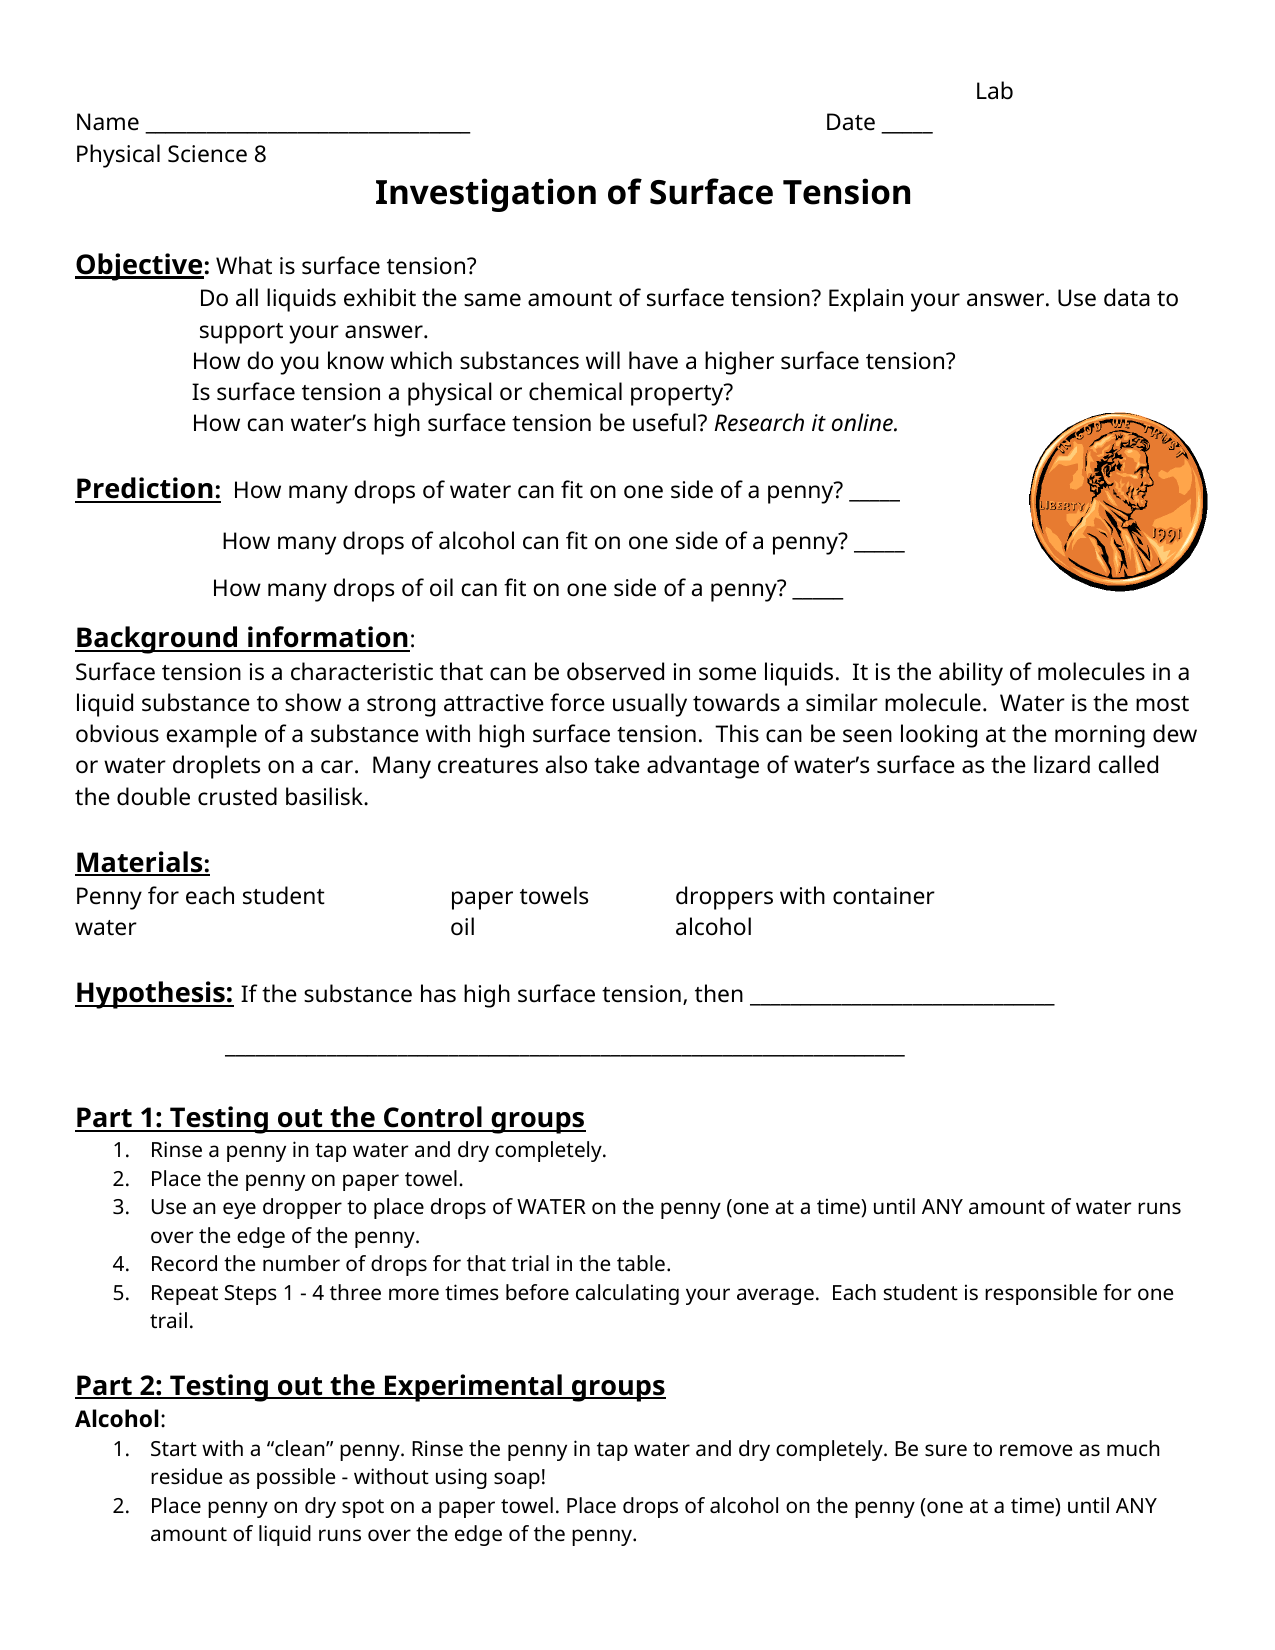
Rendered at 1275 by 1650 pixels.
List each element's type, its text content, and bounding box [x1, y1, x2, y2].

text Objective: What is surface tension? [75, 245, 1200, 282]
list Place penny on dry spot on a paper towel. Place drops of alcohol on the penny (one at a time) until ANY amount of liquid runs over the edge of the penny. [112, 1491, 1200, 1548]
text How can water’s high surface tension be useful? Research it online. [150, 407, 1014, 438]
text Part 1: Testing out the Control groups [75, 1099, 1200, 1136]
list Record the number of drops for that trial in the table. [112, 1249, 1200, 1278]
text Investigation of Surface Tension [75, 169, 1200, 214]
list Repeat Steps 1 - 4 three more times before calculating your average. Each student is responsible for one trail. [112, 1278, 1200, 1335]
text Is surface tension a physical or chemical property? [75, 376, 1200, 407]
text Do all liquids exhibit the same amount of surface tension? Explain your answer. Use data to support your answer. [198, 282, 1200, 345]
list Start with a “clean” penny. Rinse the penny in tap water and dry completely. Be sure to remove as much residue as possible - without using soap! [112, 1434, 1200, 1491]
text water oil alcohol [75, 911, 1200, 943]
text Part 2: Testing out the Experimental groups [75, 1366, 1200, 1403]
text Name ________________________________ Date _____ [75, 106, 1200, 137]
text Background information: [75, 619, 1200, 656]
text How do you know which substances will have a higher surface tension? [75, 345, 1200, 376]
text Alcohol: [75, 1403, 1200, 1434]
text Materials: [75, 843, 1200, 880]
text Lab [75, 75, 1200, 106]
text Surface tension is a characteristic that can be observed in some liquids. It is the ability of molecules in a liquid substance to show a strong attractive force usually towards a similar molecule. Water is the most obvious example of a substance with high surface tension. This can be seen looking at the morning dew or water droplets on a car. Many creatures also take advantage of water’s surface as the lizard called the double crusted basilisk. [75, 656, 1200, 812]
list Place the penny on paper towel. [112, 1164, 1200, 1192]
list Use an eye dropper to place drops of WATER on the penny (one at a time) until ANY amount of water runs over the edge of the penny. [112, 1192, 1200, 1249]
text How many drops of alcohol can fit on one side of a penny? _____ [150, 525, 1014, 556]
text How many drops of oil can fit on one side of a penny? _____ [75, 572, 1014, 603]
text Prediction: How many drops of water can fit on one side of a penny? _____ [75, 470, 1014, 507]
text Hypothesis: If the substance has high surface tension, then ______________________________ [75, 974, 1200, 1011]
list Rinse a penny in tap water and dry completely. [112, 1136, 1200, 1164]
text ___________________________________________________________________ [225, 1029, 1200, 1060]
text Physical Science 8 [75, 137, 1200, 169]
picture [1029, 410, 1209, 593]
text Penny for each student paper towels droppers with container [75, 880, 1200, 911]
